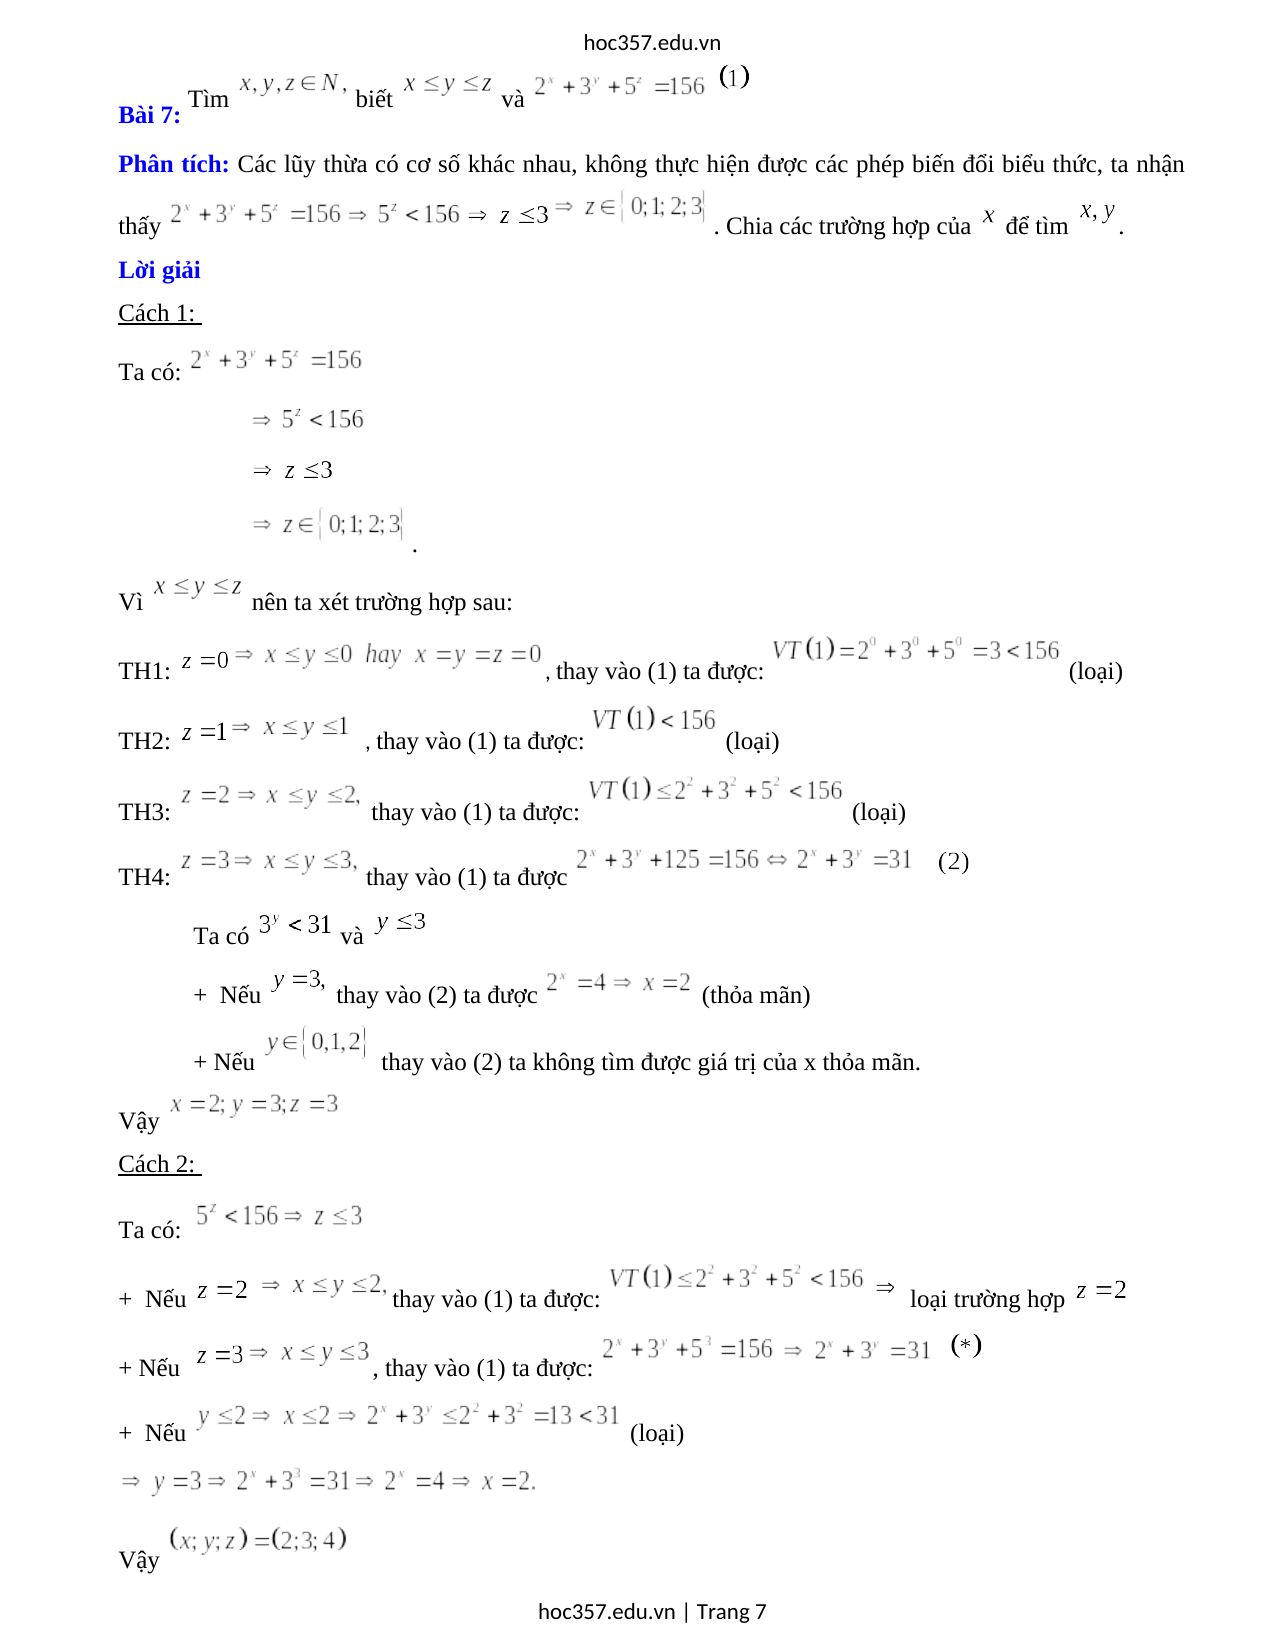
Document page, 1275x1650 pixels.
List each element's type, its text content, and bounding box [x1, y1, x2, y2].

text Ta có: [118, 342, 1186, 386]
text . [249, 504, 1186, 558]
text TH1: , thay vào (1) ta được: (loại) [118, 630, 1186, 685]
text + Nếu thay vào (1) ta được: loại trường hợp [118, 1258, 1186, 1313]
text Ta có và [118, 906, 1186, 950]
text + Nếu (loại) [118, 1396, 1186, 1447]
text + Nếu thay vào (2) ta không tìm được giá trị của x thỏa mãn. [118, 1023, 1186, 1076]
text Lời giải [118, 255, 1186, 283]
text Ta có: [118, 1193, 1186, 1244]
text Cách 1: [118, 298, 1186, 327]
text + Nếu , thay vào (1) ta được: [118, 1328, 1186, 1382]
text Vì nên ta xét trường hợp sau: [118, 573, 1186, 615]
text Cách 2: [118, 1149, 1186, 1178]
text Vậy [118, 1090, 1186, 1134]
text Phân tích: Các lũy thừa có cơ số khác nhau, không thực hiện được các phép biến đổi biểu thức, ta nhận thấy . Chia các trường hợp của để tìm . [118, 149, 1186, 240]
text + Nếu thay vào (2) ta được (thỏa mãn) [118, 964, 1186, 1009]
text TH4: thay vào (1) ta được [118, 840, 1186, 891]
text TH2: , thay vào (1) ta được: (loại) [118, 700, 1186, 756]
text TH3: thay vào (1) ta được: (loại) [118, 770, 1186, 825]
text Vậy [118, 1522, 1186, 1574]
text Bài 7: Tìm biết và [118, 59, 1186, 129]
